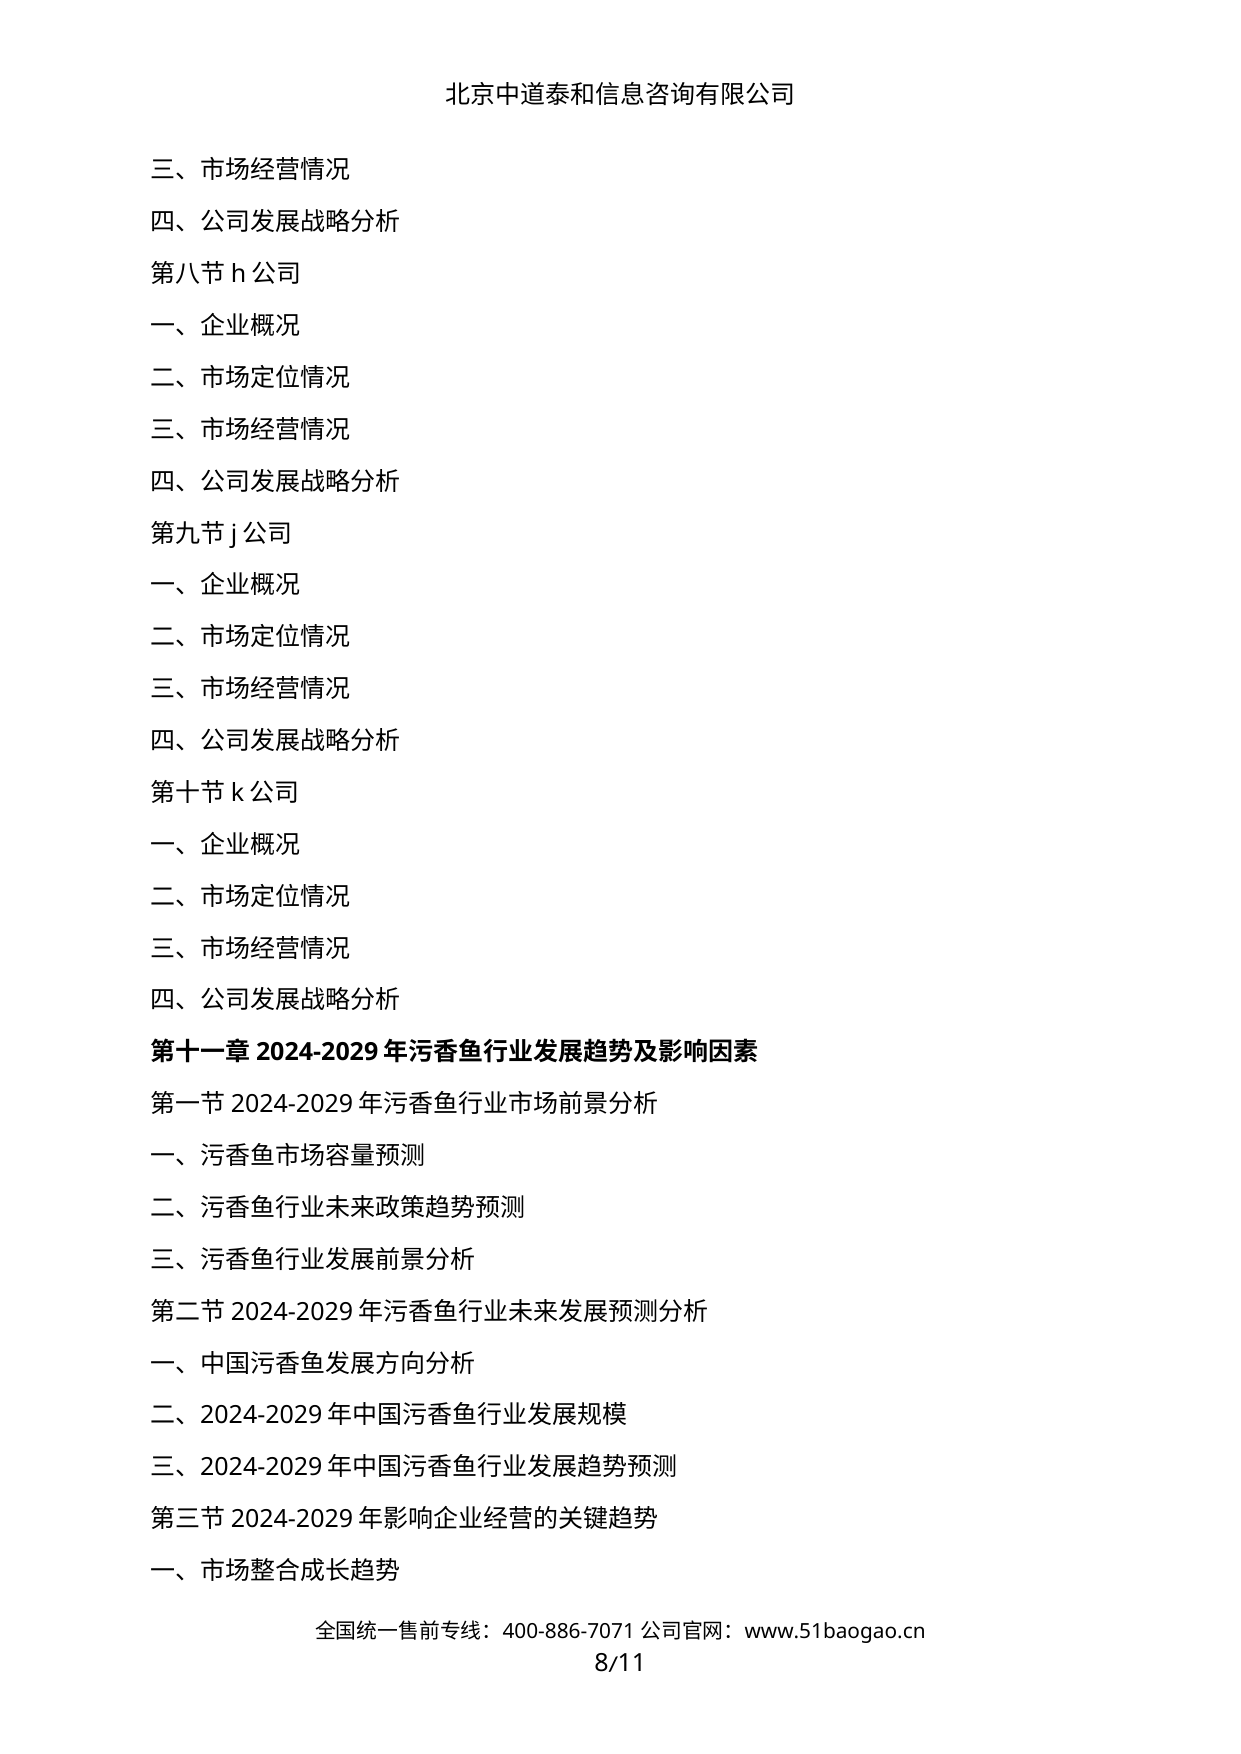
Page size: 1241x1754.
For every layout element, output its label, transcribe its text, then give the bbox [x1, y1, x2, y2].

text 第三节 2024-2029年影响企业经营的关键趋势 [150, 1499, 1090, 1535]
text 二、市场定位情况 [150, 617, 1090, 653]
text 一、企业概况 [150, 306, 1090, 342]
text 三、2024-2029年中国污香鱼行业发展趋势预测 [150, 1447, 1090, 1483]
text 一、企业概况 [150, 565, 1090, 601]
text 四、公司发展战略分析 [150, 202, 1090, 238]
text 一、市场整合成长趋势 [150, 1551, 1090, 1587]
text 第一节 2024-2029年污香鱼行业市场前景分析 [150, 1084, 1090, 1120]
text 一、中国污香鱼发展方向分析 [150, 1343, 1090, 1379]
text 三、污香鱼行业发展前景分析 [150, 1239, 1090, 1276]
text 二、市场定位情况 [150, 876, 1090, 912]
text 三、市场经营情况 [150, 928, 1090, 964]
text 二、市场定位情况 [150, 357, 1090, 394]
text 三、市场经营情况 [150, 150, 1090, 186]
text 三、市场经营情况 [150, 669, 1090, 705]
text 一、企业概况 [150, 824, 1090, 861]
text 第十节 k公司 [150, 772, 1090, 809]
text 三、市场经营情况 [150, 409, 1090, 446]
text 四、公司发展战略分析 [150, 980, 1090, 1016]
text 第十一章 2024-2029年污香鱼行业发展趋势及影响因素 [150, 1032, 1090, 1068]
text 第九节 j公司 [150, 513, 1090, 549]
text 一、污香鱼市场容量预测 [150, 1136, 1090, 1172]
text 二、污香鱼行业未来政策趋势预测 [150, 1187, 1090, 1224]
text 四、公司发展战略分析 [150, 721, 1090, 757]
text 第二节 2024-2029年污香鱼行业未来发展预测分析 [150, 1291, 1090, 1327]
text 第八节 h公司 [150, 254, 1090, 290]
text 四、公司发展战略分析 [150, 461, 1090, 497]
text 二、2024-2029年中国污香鱼行业发展规模 [150, 1395, 1090, 1431]
